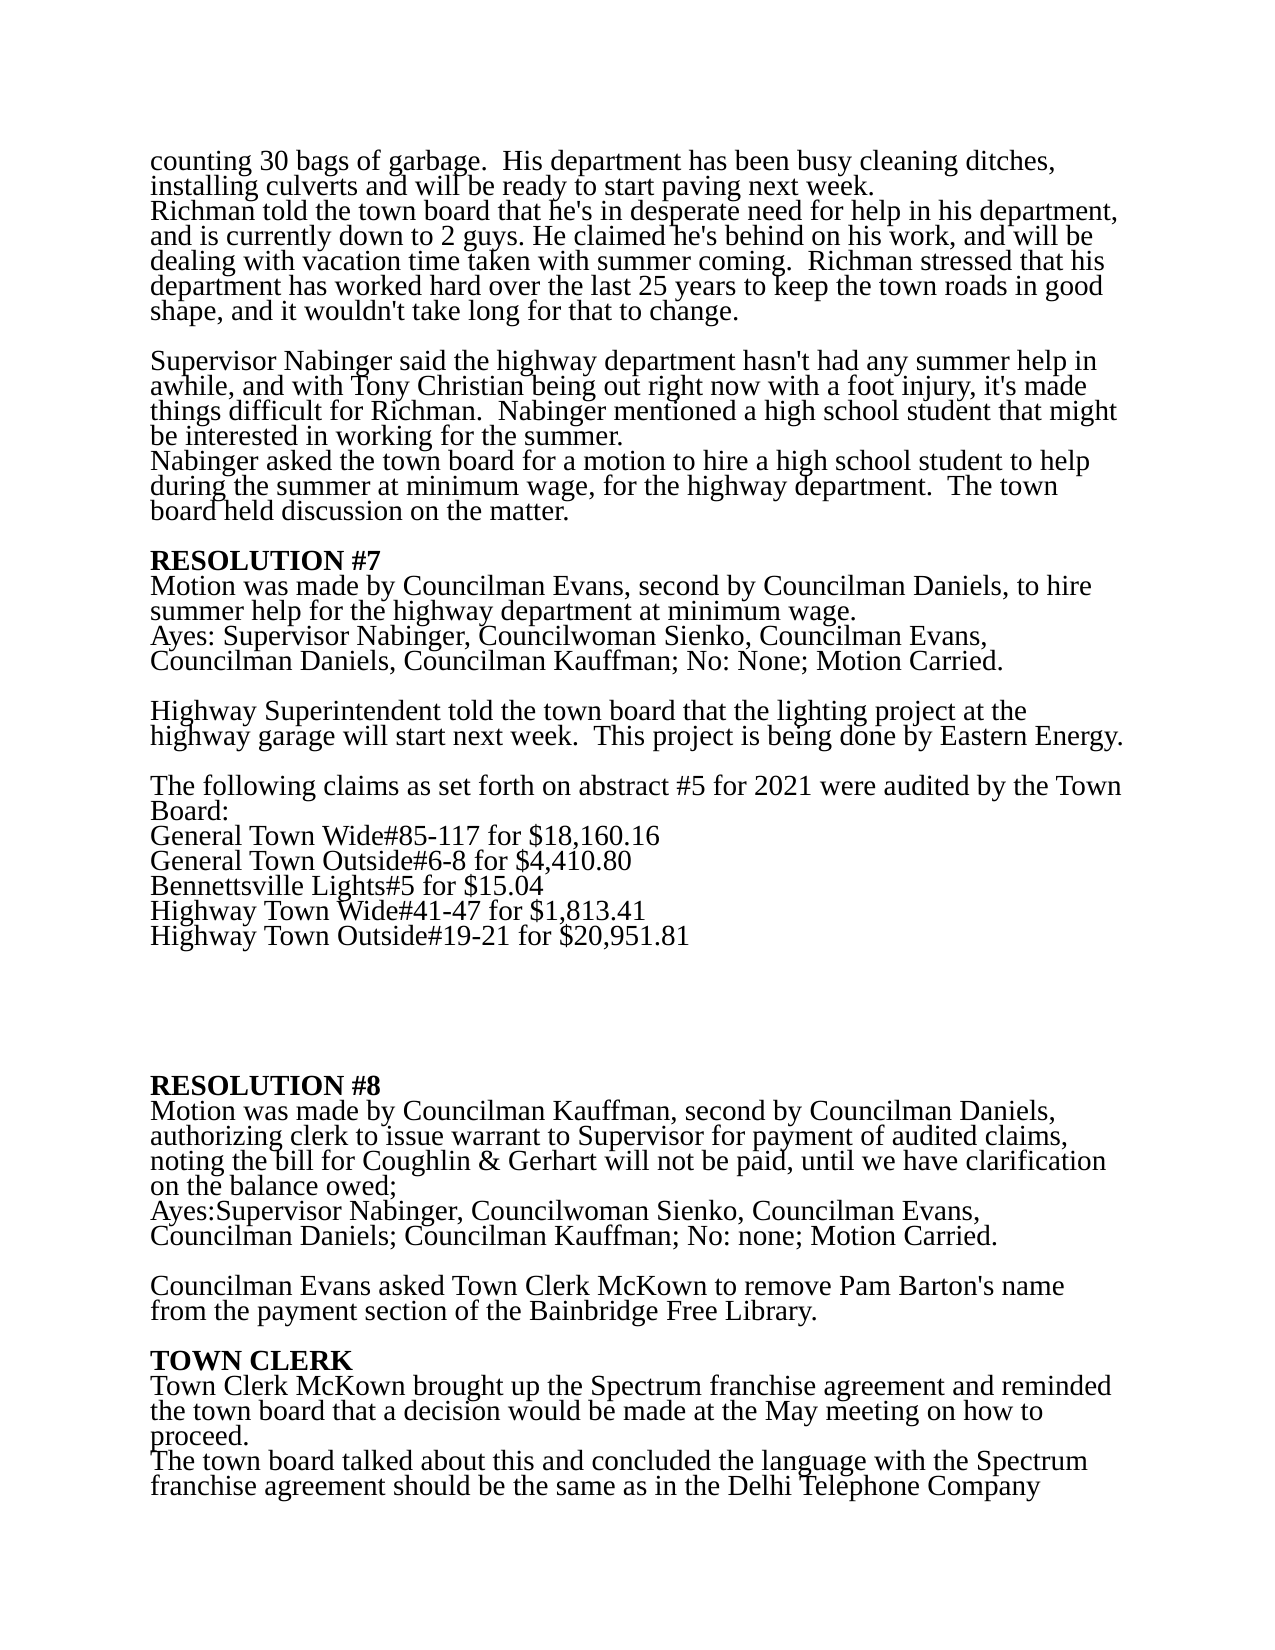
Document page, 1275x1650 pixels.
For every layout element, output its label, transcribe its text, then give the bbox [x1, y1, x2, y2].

text Highway Superintendent told the town board that the lighting project at the highway garage will start next week. This project is being done by Eastern Energy. [150, 700, 1125, 750]
text Supervisor Nabinger said the highway department hasn't had any summer help in awhile, and with Tony Christian being out right now with a foot injury, it's made things difficult for Richman. Nabinger mentioned a high school student that might be interested in working for the summer. [150, 350, 1125, 450]
text Councilman Evans asked Town Clerk McKown to remove Pam Barton's name from the payment section of the Bainbridge Free Library. [150, 1275, 1125, 1325]
text TOWN CLERK [150, 1350, 1125, 1375]
text Motion was made by Councilman Kauffman, second by Councilman Daniels, authorizing clerk to issue warrant to Supervisor for payment of audited claims, noting the bill for Coughlin & Gerhart will not be paid, until we have clarification on the balance owed; [150, 1100, 1125, 1200]
text Bennettsville Lights#5 for $15.04 [150, 875, 1125, 900]
text RESOLUTION #7 [150, 550, 1125, 575]
text Nabinger asked the town board for a motion to hire a high school student to help during the summer at minimum wage, for the highway department. The town board held discussion on the matter. [150, 450, 1125, 525]
text Motion was made by Councilman Evans, second by Councilman Daniels, to hire summer help for the highway department at minimum wage. [150, 575, 1125, 625]
text Ayes: Supervisor Nabinger, Councilwoman Sienko, Councilman Evans, Councilman Daniels, Councilman Kauffman; No: None; Motion Carried. [150, 625, 1125, 675]
text The following claims as set forth on abstract #5 for 2021 were audited by the Town Board: [150, 775, 1125, 825]
text General Town Wide#85-117 for $18,160.16 [150, 825, 1125, 850]
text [150, 1450, 1125, 1500]
text Richman told the town board that he's in desperate need for help in his department, and is currently down to 2 guys. He claimed he's behind on his work, and will be dealing with vacation time taken with summer coming. Richman stressed that his department has worked hard over the last 25 years to keep the town roads in good shape, and it wouldn't take long for that to change. [150, 200, 1125, 325]
text Highway Town Wide#41-47 for $1,813.41 [150, 900, 1125, 925]
text Highway Town Outside#19-21 for $20,951.81 [150, 925, 1125, 950]
text RESOLUTION #8 [150, 1075, 1125, 1100]
text Town Clerk McKown brought up the Spectrum franchise agreement and reminded the town board that a decision would be made at the May meeting on how to proceed. [150, 1375, 1125, 1450]
text General Town Outside#6-8 for $4,410.80 [150, 850, 1125, 875]
text Ayes:Supervisor Nabinger, Councilwoman Sienko, Councilman Evans, Councilman Daniels; Councilman Kauffman; No: none; Motion Carried. [150, 1200, 1125, 1250]
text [150, 150, 1125, 200]
